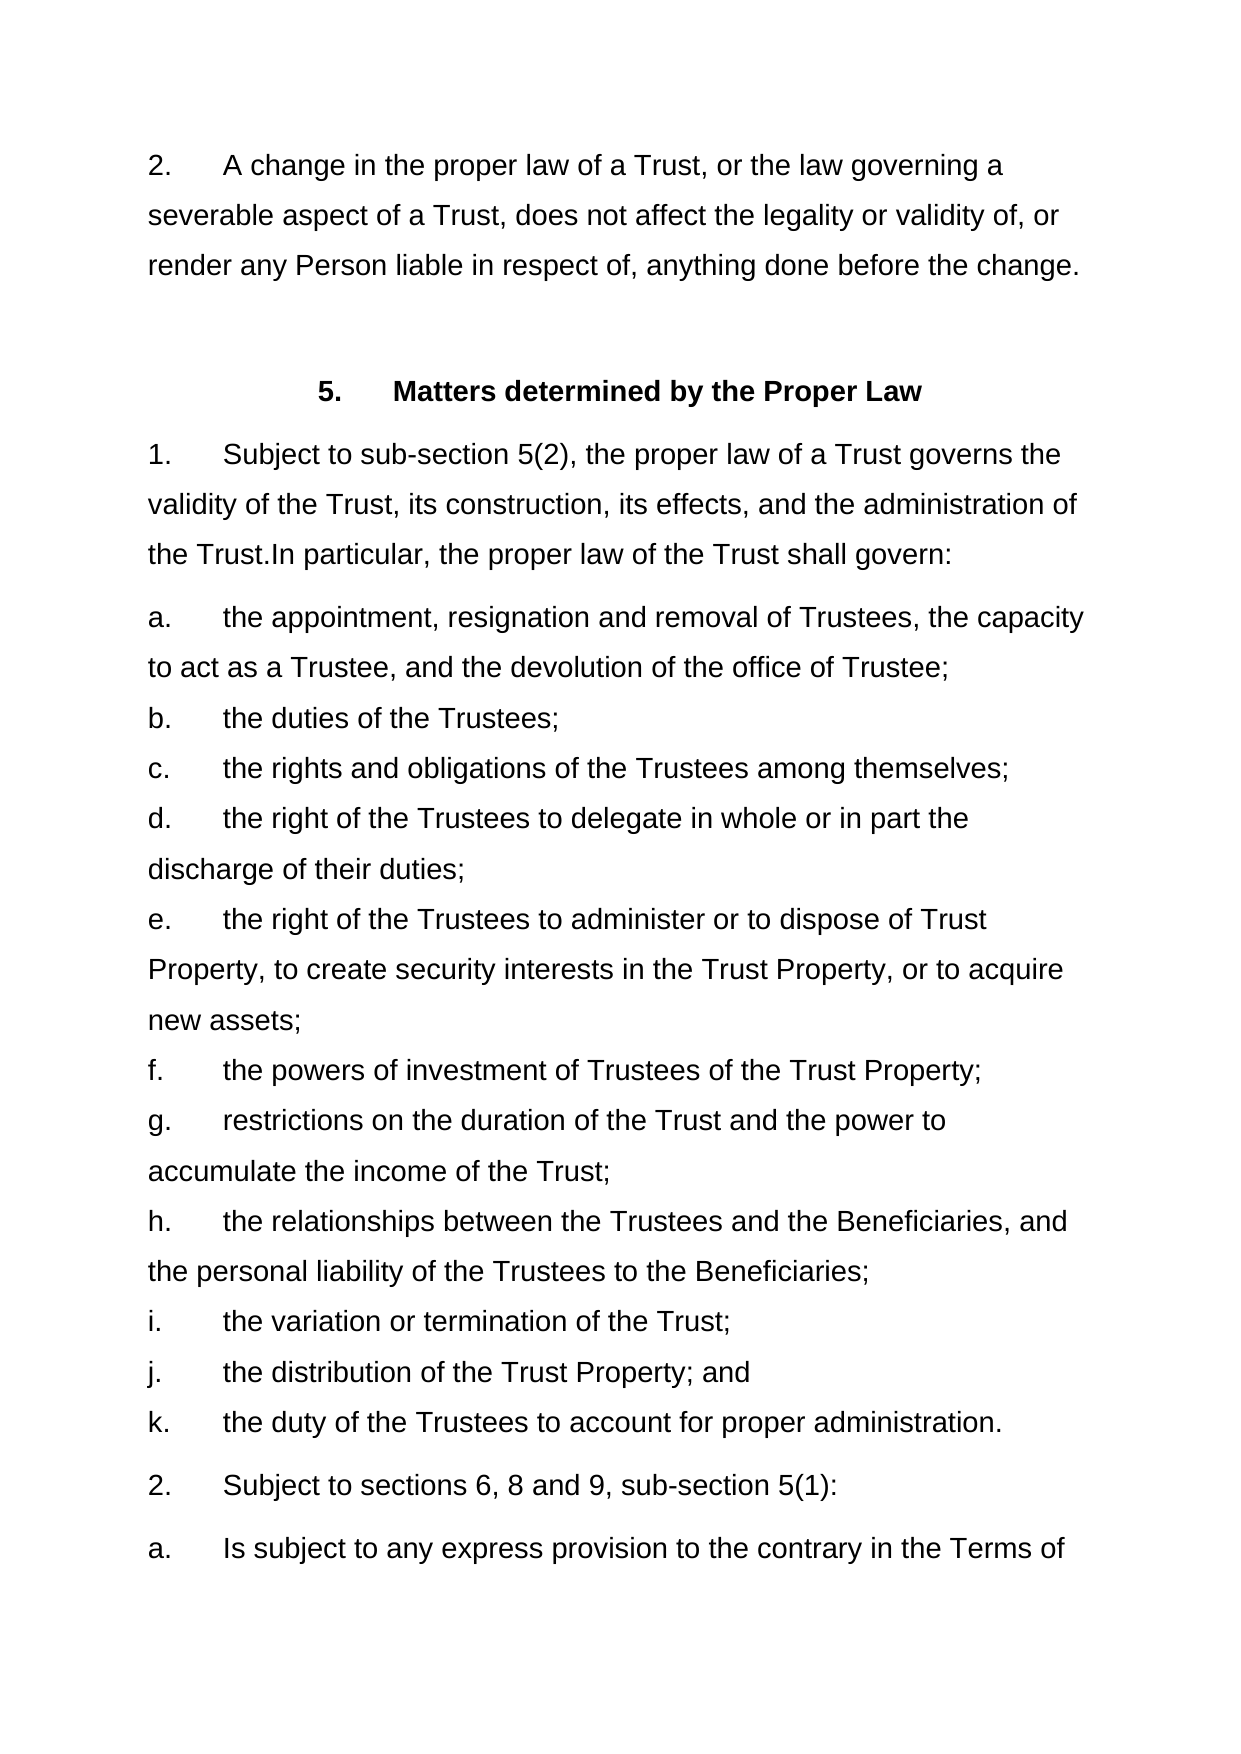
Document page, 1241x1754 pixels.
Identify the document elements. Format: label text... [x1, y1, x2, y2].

list Subject to sub-section 5(2), the proper law of a Trust governs the validity of the Trust, its construction, its effects, and the administration of the Trust.In particular, the proper law of the Trust shall govern: [148, 437, 1093, 571]
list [148, 1531, 1093, 1564]
list the right of the Trustees to administer or to dispose of Trust Property, to create security interests in the Trust Property, or to acquire new assets; [148, 902, 1093, 1036]
list the variation or termination of the Trust; [148, 1304, 1093, 1338]
list the relationships between the Trustees and the Beneficiaries, and the personal liability of the Trustees to the Beneficiaries; [148, 1204, 1093, 1288]
list restrictions on the duration of the Trust and the power to accumulate the income of the Trust; [148, 1103, 1093, 1187]
list the powers of investment of Trustees of the Trust Property; [148, 1053, 1093, 1086]
list Subject to sections 6, 8 and 9, sub-section 5(1): [148, 1468, 1093, 1501]
list the appointment, resignation and removal of Trustees, the capacity to act as a Trustee, and the devolution of the office of Trustee; [148, 600, 1093, 684]
list the rights and obligations of the Trustees among themselves; [148, 751, 1093, 784]
list the right of the Trustees to delegate in whole or in part the discharge of their duties; [148, 801, 1093, 885]
list the distribution of the Trust Property; and [148, 1355, 1093, 1388]
list Matters determined by the Proper Law [148, 374, 1093, 407]
list the duties of the Trustees; [148, 701, 1093, 734]
list the duty of the Trustees to account for proper administration. [148, 1405, 1093, 1439]
list A change in the proper law of a Trust, or the law governing a severable aspect of a Trust, does not affect the legality or validity of, or render any Person liable in respect of, anything done before the change. [148, 148, 1093, 282]
